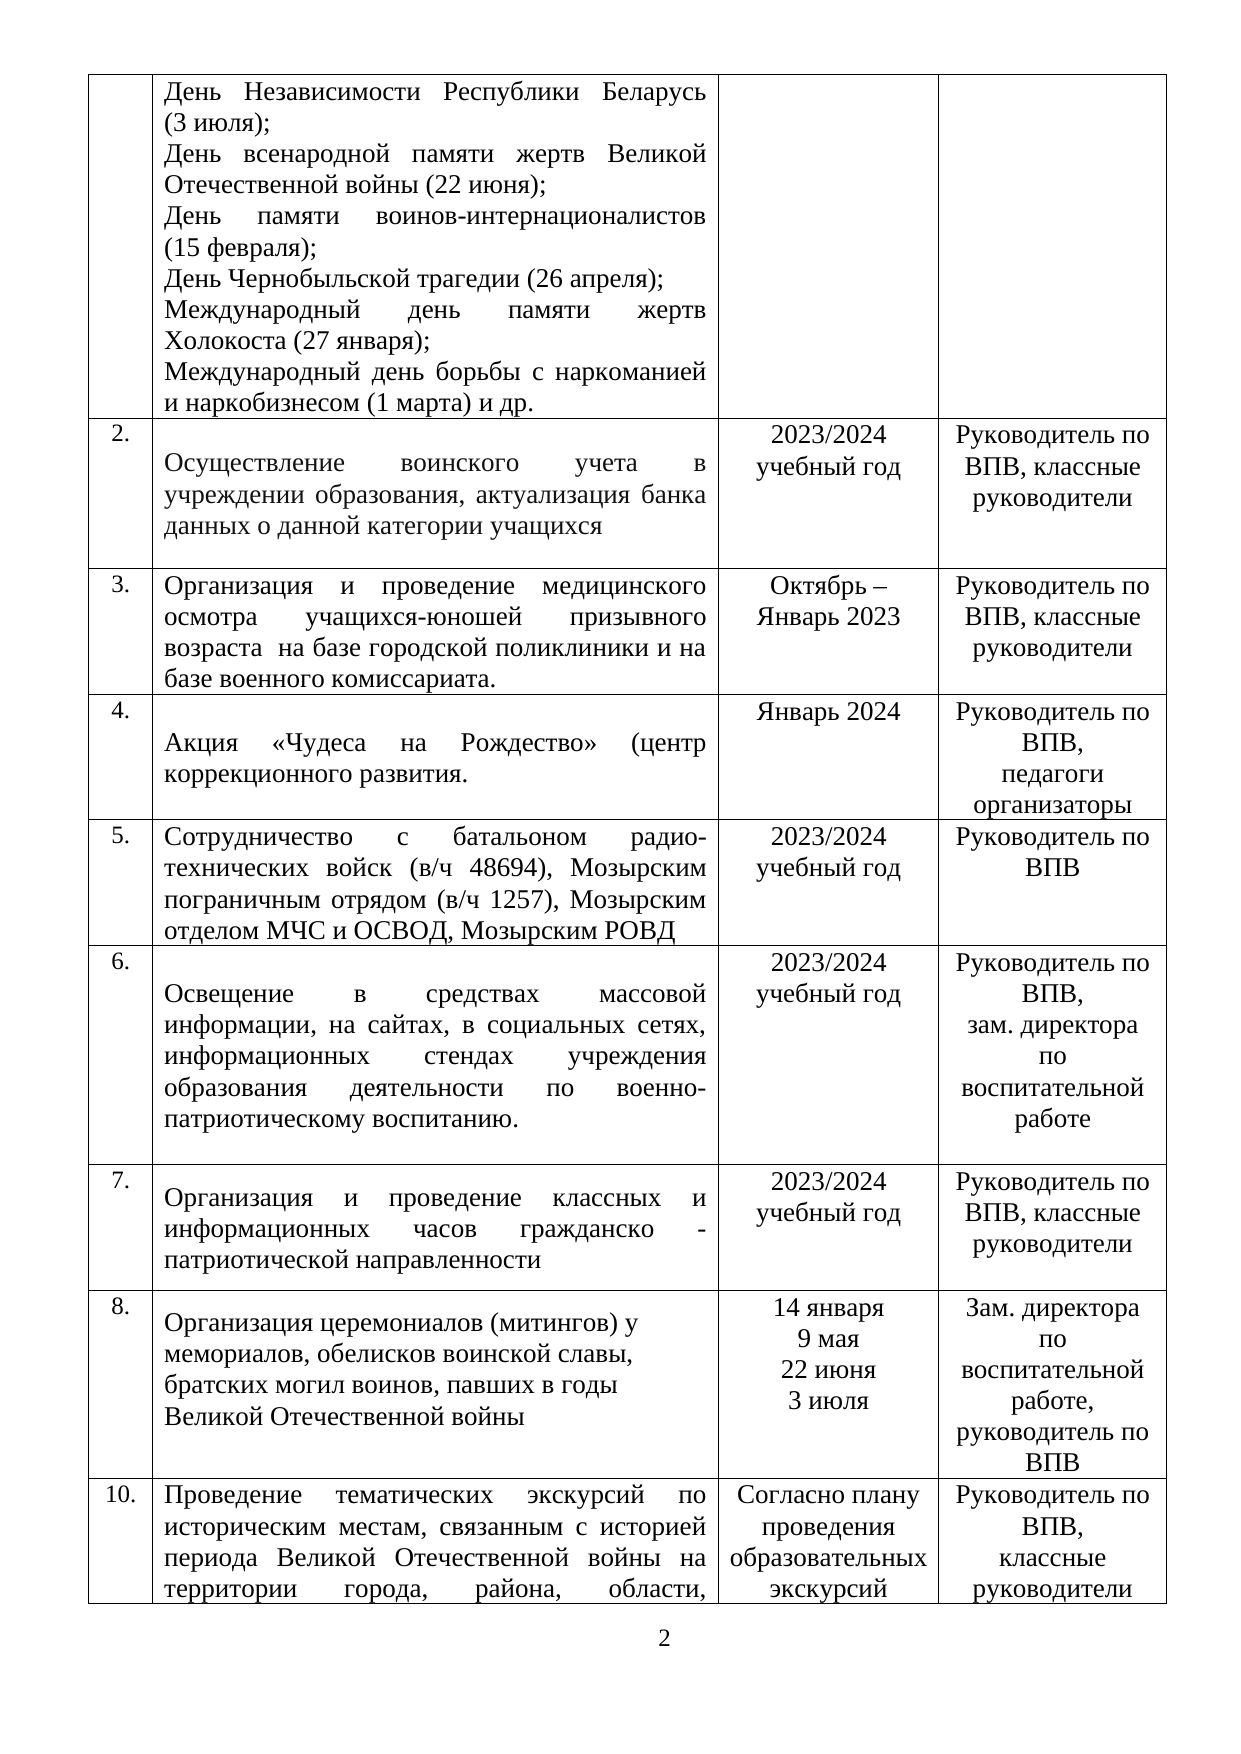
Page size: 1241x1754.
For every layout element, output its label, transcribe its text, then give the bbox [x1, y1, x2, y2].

table_cell Руководитель по ВПВ, зам. директора по воспитательной работе [939, 946, 1166, 1164]
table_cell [153, 1479, 718, 1603]
table_cell 14 января 9 мая 22 июня 3 июля [719, 1291, 938, 1478]
table_cell 1. [89, 75, 152, 417]
table_cell Сотрудничество с батальоном радио-технических войск (в/ч 48694), Мозырским пограничным отрядом (в/ч 1257), Мозырским отделом МЧС и ОСВОД, Мозырским РОВД [153, 820, 718, 945]
table_cell 2023/2024 учебный год [719, 820, 938, 945]
table_cell Руководитель по ВПВ, классные руководители [939, 1165, 1166, 1290]
table_cell 10. [89, 1479, 152, 1603]
table_cell 8. [89, 1291, 152, 1478]
table_cell Руководитель по ВПВ, классные руководители [939, 419, 1166, 568]
table_cell 4. [89, 695, 152, 819]
table_cell 2. [89, 419, 152, 568]
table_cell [719, 1479, 938, 1603]
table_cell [153, 75, 718, 417]
table_cell Руководитель по ВПВ, педагоги организаторы [939, 695, 1166, 819]
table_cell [939, 1479, 1166, 1603]
table_cell Акция «Чудеса на Рождество» (центр коррекционного развития. [153, 695, 718, 819]
table_cell Январь 2024 [719, 695, 938, 819]
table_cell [719, 75, 938, 417]
table_cell Освещение в средствах массовой информации, на сайтах, в социальных сетях, информационных стендах учреждения образования деятельности по военно-патриотическому воспитанию. [153, 946, 718, 1164]
table_cell 3. [89, 569, 152, 694]
table_cell 2023/2024 учебный год [719, 946, 938, 1164]
table_cell 2023/2024 учебный год [719, 1165, 938, 1290]
table_cell Руководитель по ВПВ [939, 820, 1166, 945]
table_cell 6. [89, 946, 152, 1164]
table_cell Организация и проведение медицинского осмотра учащихся-юношей призывного возраста на базе городской поликлиники и на базе военного комиссариата. [153, 569, 718, 694]
table_cell Октябрь – Январь 2023 [719, 569, 938, 694]
table_cell Осуществление воинского учета в учреждении образования, актуализация банка данных о данной категории учащихся [153, 419, 718, 568]
table_cell Руководитель по ВПВ, классные руководители [939, 569, 1166, 694]
table_cell Зам. директора по воспитательной работе, руководитель по ВПВ [939, 1291, 1166, 1478]
table_cell 2023/2024 учебный год [719, 419, 938, 568]
table_cell Организация церемониалов (митингов) у мемориалов, обелисков воинской славы, братских могил воинов, павших в годы Великой Отечественной войны [153, 1291, 718, 1478]
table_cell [939, 75, 1166, 417]
table_cell 7. [89, 1165, 152, 1290]
table_cell 5. [89, 820, 152, 945]
table_cell Организация и проведение классных и информационных часов гражданско - патриотической направленности [153, 1165, 718, 1290]
